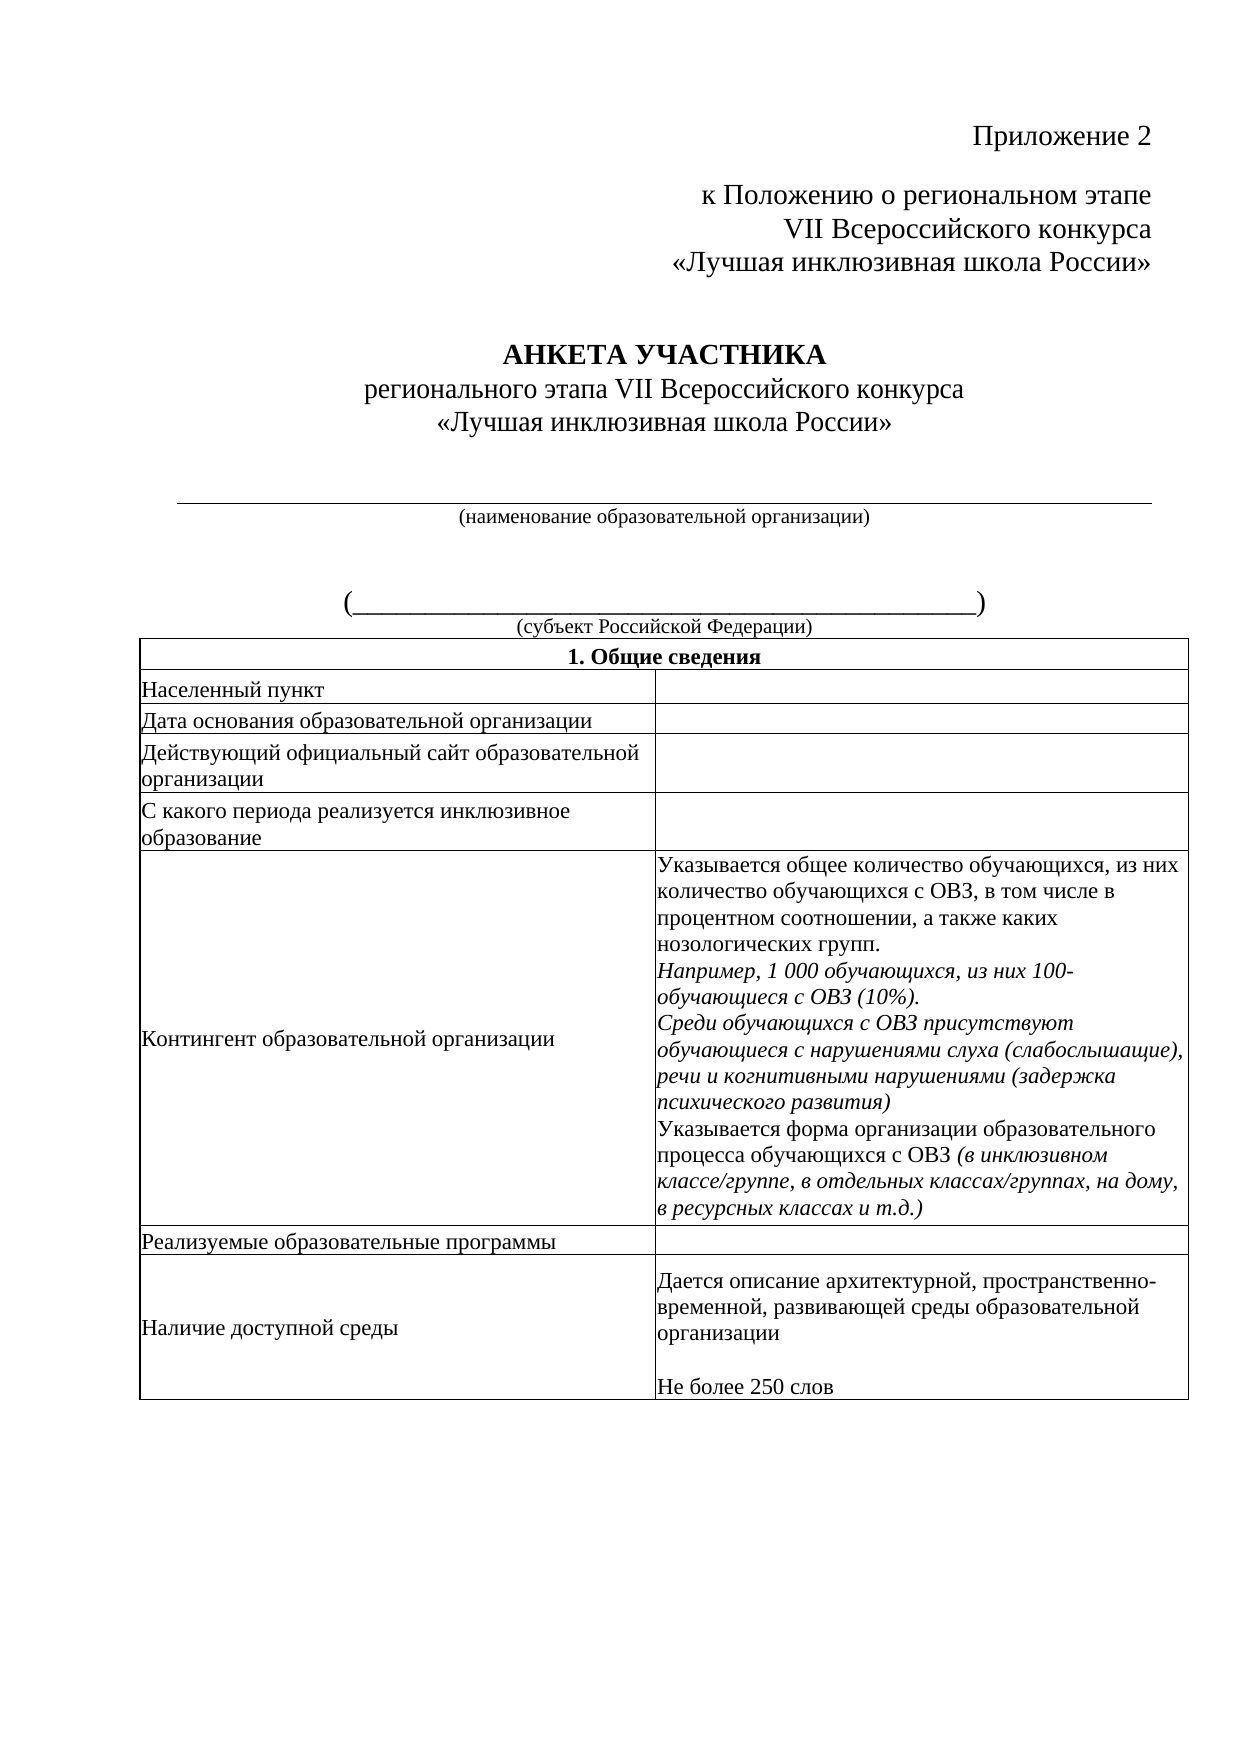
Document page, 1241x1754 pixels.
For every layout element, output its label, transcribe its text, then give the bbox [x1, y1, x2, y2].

text «Лучшая инклюзивная школа России» [177, 244, 1152, 278]
table_cell Указывается общее количество обучающихся, из них количество обучающихся с ОВЗ, в том числе в процентном соотношении, а также каких нозологических групп. Например, 1 000 обучающихся, из них 100- обучающиеся с ОВЗ (10%). Среди обучающихся с ОВЗ присутствуют обучающиеся с нарушениями слуха (слабослышащие), речи и когнитивными нарушениями (задержка психического развития) Указывается форма организации образовательного процесса обучающихся с ОВЗ (в инклюзивном классе/группе, в отдельных классах/группах, на дому, в ресурсных классах и т.д.) [656, 851, 1188, 1225]
table_cell Контингент образовательной организации [141, 851, 655, 1225]
text Приложение 2 [177, 118, 1152, 152]
text (субъект Российской Федерации) [177, 618, 1152, 638]
table_cell Наличие доступной среды [141, 1255, 655, 1399]
text (наименование образовательной организации) [177, 504, 1152, 528]
table_cell [656, 793, 1188, 850]
text к Положению о региональном этапе [177, 177, 1152, 211]
text ( ) [177, 584, 1152, 618]
text регионального этапа VII Всероссийского конкурса «Лучшая инклюзивная школа России» [177, 371, 1152, 438]
table_cell Населенный пункт [141, 670, 655, 703]
table_cell [656, 670, 1188, 703]
table_cell [656, 734, 1188, 792]
table_cell С какого периода реализуется инклюзивное образование [141, 793, 655, 850]
subtitle АНКЕТА УЧАСТНИКА [177, 337, 1152, 371]
table_cell Реализуемые образовательные программы [141, 1226, 655, 1254]
table_cell Действующий официальный сайт образовательной организации [141, 734, 655, 792]
table_cell [656, 1226, 1188, 1254]
table_header 1. Общие сведения [141, 639, 1188, 669]
table_cell [656, 704, 1188, 733]
table_cell Дата основания образовательной организации [141, 704, 655, 733]
table_cell Дается описание архитектурной, пространственно-временной, развивающей среды образовательной организации Не более 250 слов [656, 1255, 1188, 1399]
text VII Всероссийского конкурса [177, 211, 1152, 244]
